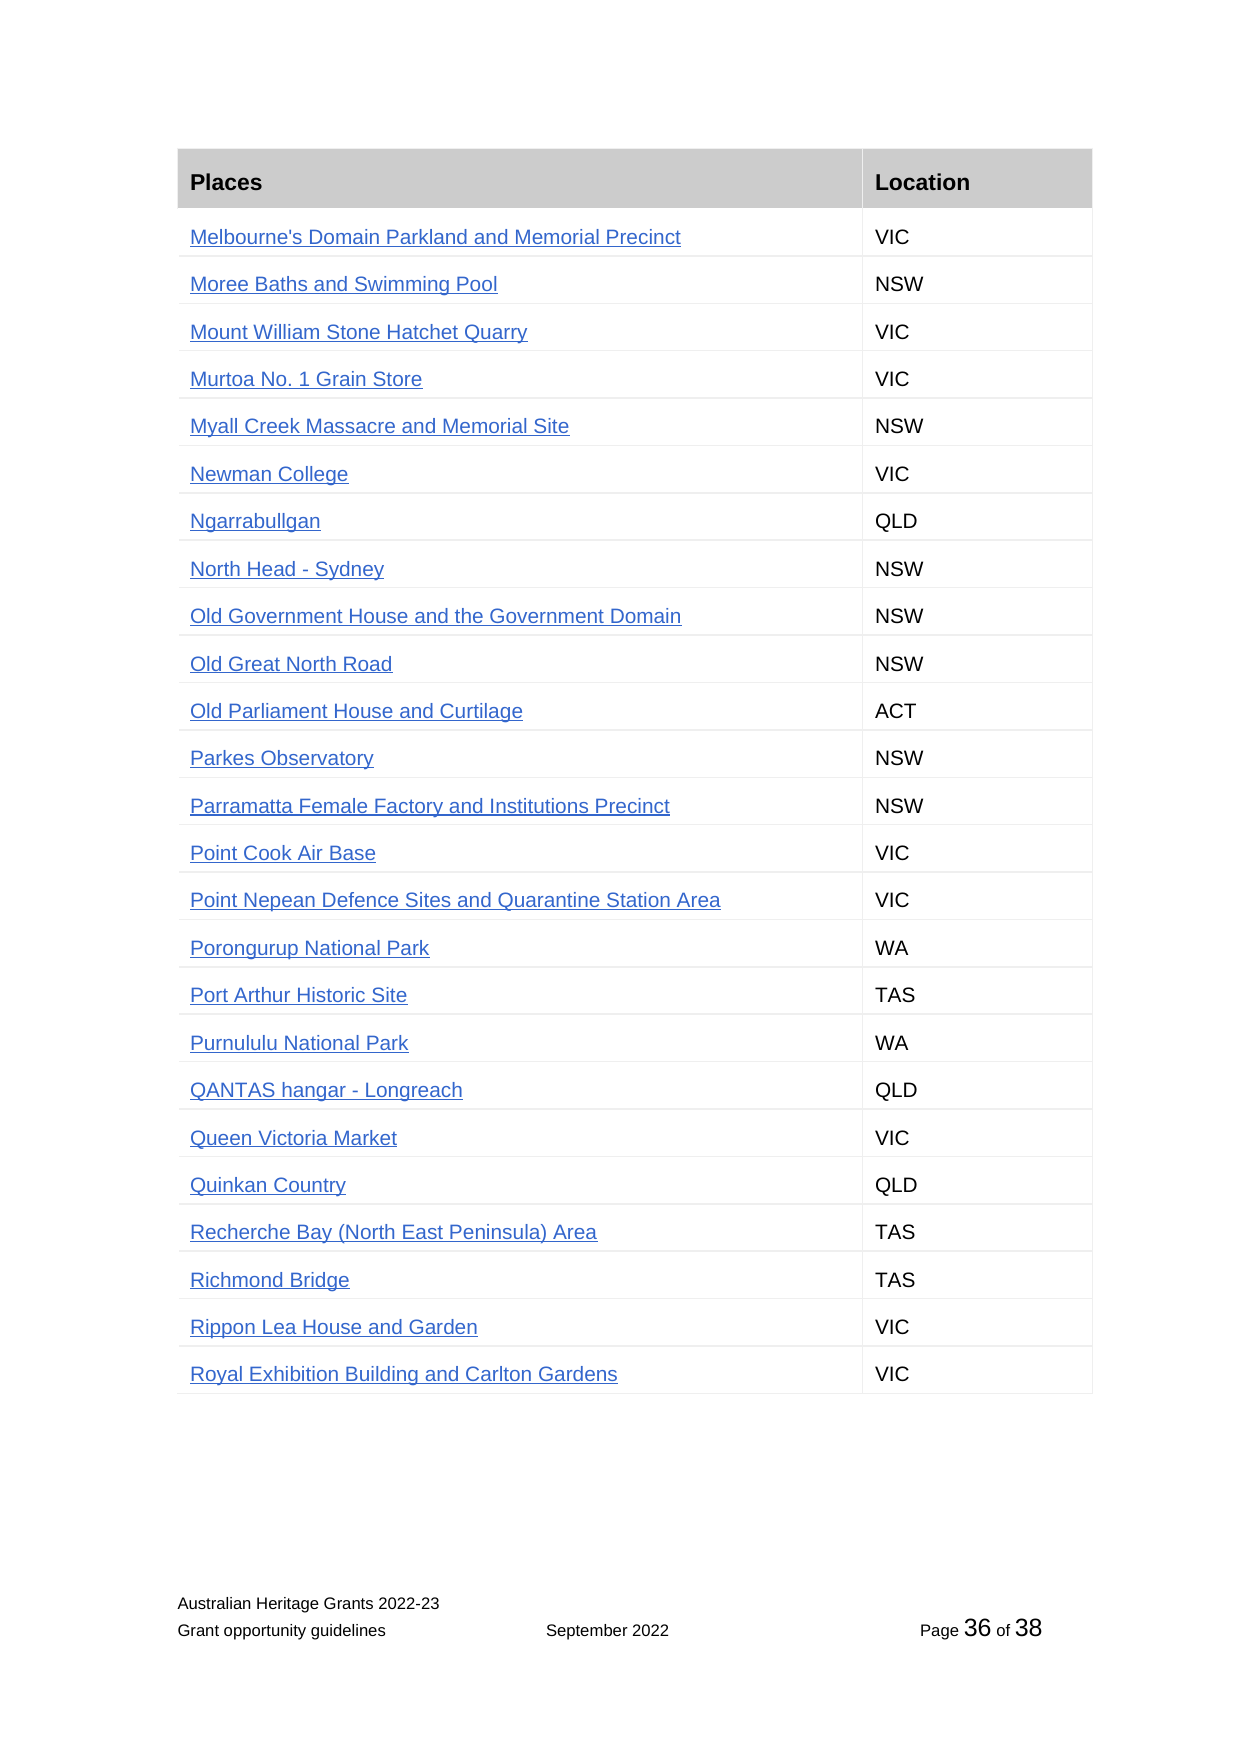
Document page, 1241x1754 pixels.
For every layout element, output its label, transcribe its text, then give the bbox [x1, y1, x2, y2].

table_cell NSW [863, 588, 1092, 634]
table_cell Old Great North Road [177, 634, 862, 682]
table_cell Old Parliament House and Curtilage [177, 682, 862, 729]
table_cell Newman College [177, 445, 862, 492]
table_cell VIC [863, 209, 1092, 255]
table_cell NSW [863, 399, 1092, 444]
table_cell NSW [863, 257, 1092, 302]
table_cell Queen Victoria Market [177, 1108, 862, 1156]
table_cell QLD [863, 1157, 1092, 1203]
table_cell ACT [863, 683, 1092, 729]
table_cell Richmond Bridge [177, 1250, 862, 1298]
table_cell Port Arthur Historic Site [177, 966, 862, 1013]
table_cell Recherche Bay (North East Peninsula) Area [177, 1203, 862, 1250]
table_cell Old Government House and the Government Domain [177, 587, 862, 634]
table_cell VIC [863, 446, 1092, 492]
table_cell NSW [863, 541, 1092, 587]
table_cell Melbourne's Domain Parkland and Memorial Precinct [177, 209, 862, 255]
table_cell VIC [863, 351, 1092, 397]
table_cell Rippon Lea House and Garden [177, 1298, 862, 1345]
table_cell Point Cook Air Base [177, 824, 862, 871]
table_cell Murtoa No. 1 Grain Store [177, 350, 862, 397]
table_cell Ngarrabullgan [177, 492, 862, 539]
table_cell WA [863, 1015, 1092, 1061]
table_cell Royal Exhibition Building and Carlton Gardens [177, 1345, 862, 1392]
table_cell Moree Baths and Swimming Pool [177, 255, 862, 302]
table_cell VIC [863, 1110, 1092, 1156]
table_cell VIC [863, 873, 1092, 918]
table_cell QLD [863, 494, 1092, 539]
table_cell TAS [863, 968, 1092, 1013]
table_cell VIC [863, 1347, 1092, 1392]
table_cell NSW [863, 731, 1092, 776]
table_cell Purnululu National Park [177, 1013, 862, 1061]
table_cell Parramatta Female Factory and Institutions Precinct [177, 776, 862, 824]
table_cell WA [863, 920, 1092, 966]
table_cell Porongurup National Park [177, 919, 862, 966]
table_header Location [863, 149, 1092, 208]
table_cell Myall Creek Massacre and Memorial Site [177, 397, 862, 444]
table_cell VIC [863, 304, 1092, 350]
table_cell NSW [863, 778, 1092, 824]
table_cell QLD [863, 1062, 1092, 1108]
table_cell Mount William Stone Hatchet Quarry [177, 303, 862, 350]
table_cell QANTAS hangar - Longreach [177, 1061, 862, 1108]
table_cell VIC [863, 1299, 1092, 1345]
table_cell VIC [863, 825, 1092, 871]
table_cell North Head - Sydney [177, 539, 862, 587]
table_header Places [178, 149, 862, 208]
table_cell Quinkan Country [177, 1156, 862, 1203]
table_cell Point Nepean Defence Sites and Quarantine Station Area [177, 871, 862, 918]
table_cell TAS [863, 1252, 1092, 1298]
table_cell Parkes Observatory [177, 729, 862, 776]
table_cell NSW [863, 636, 1092, 682]
table_cell TAS [863, 1205, 1092, 1250]
